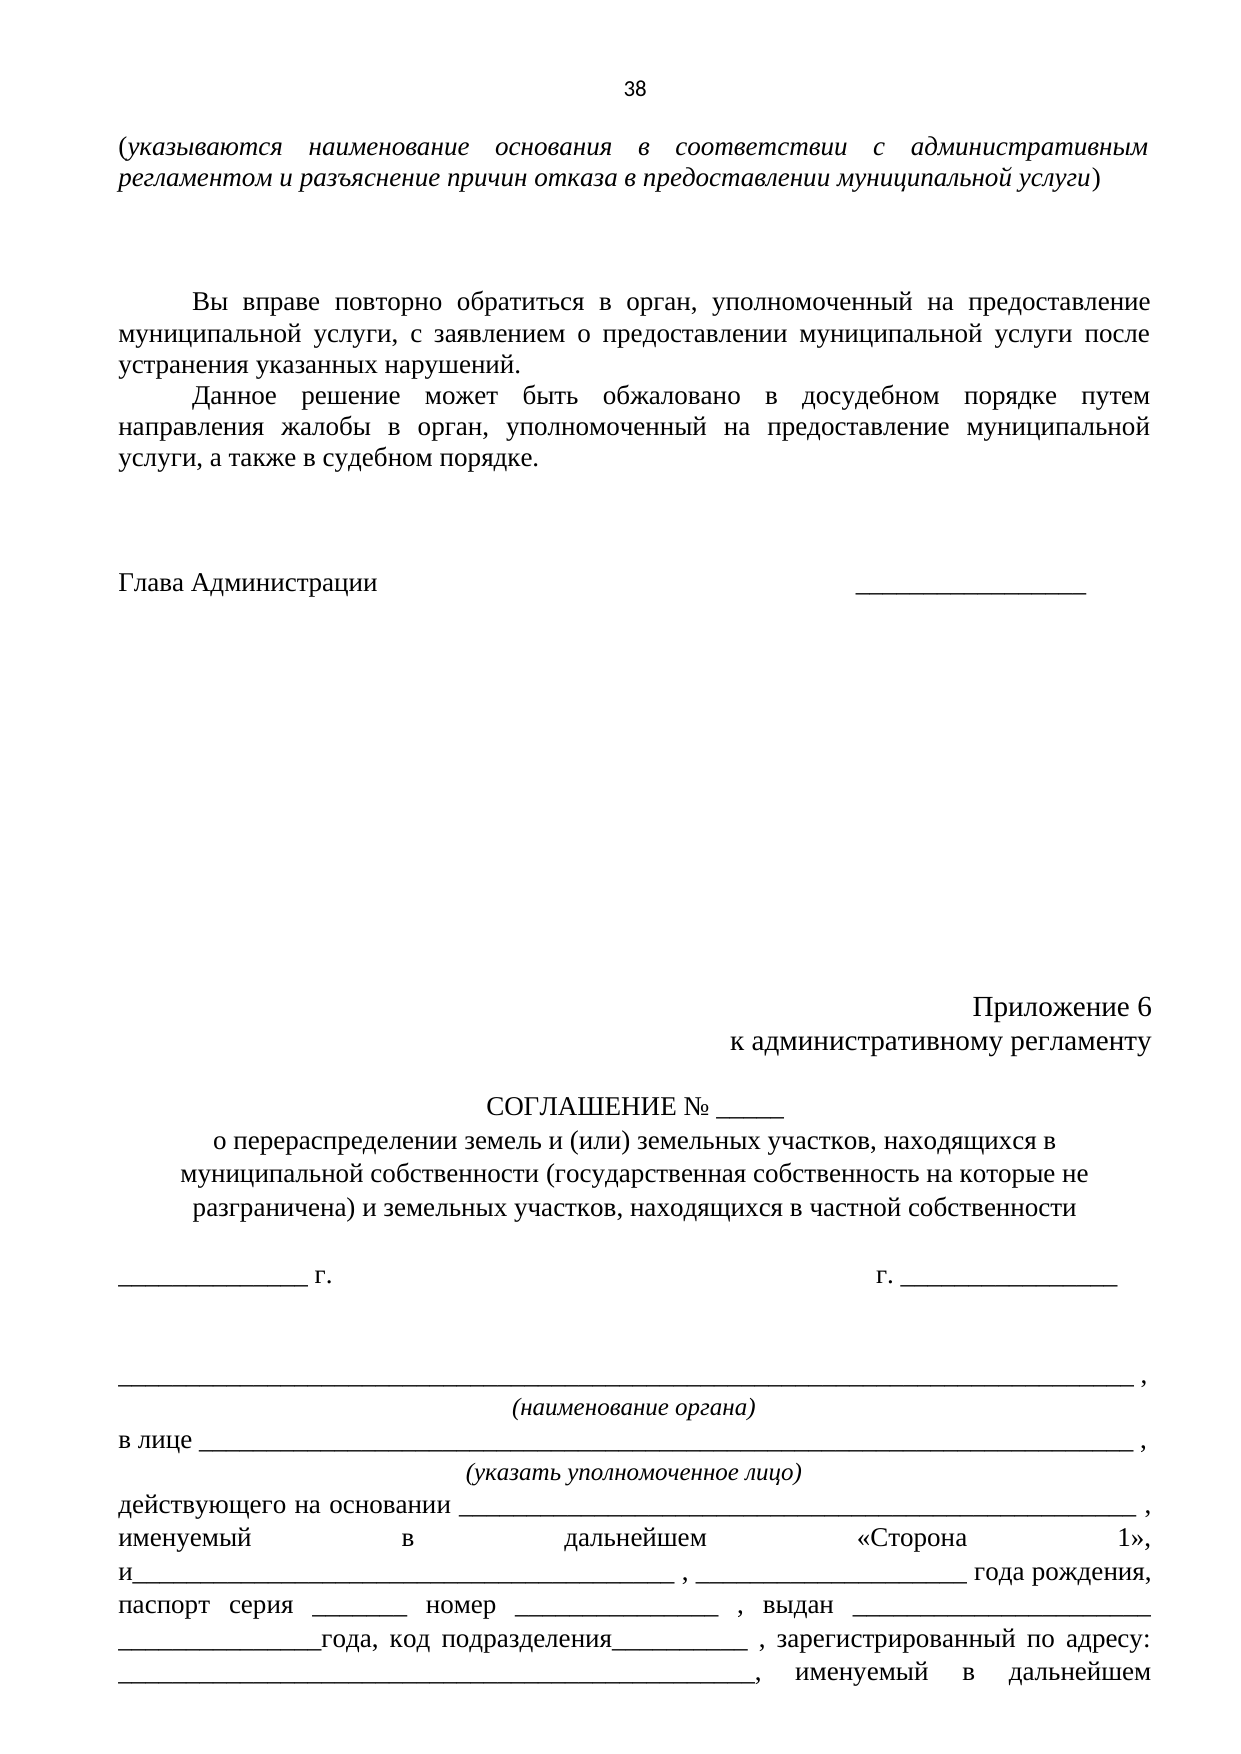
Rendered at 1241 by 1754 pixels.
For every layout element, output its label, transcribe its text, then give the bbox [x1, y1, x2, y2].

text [118, 1488, 1152, 1687]
text о перераспределении земель и (или) земельных участков, находящихся в муниципальной собственности (государственная собственность на которые не разграничена) и земельных участков, находящихся в частной собственности [118, 1124, 1152, 1222]
text Глава Администрации _________________ [118, 566, 1152, 597]
text в лице _____________________________________________________________________ , [118, 1423, 1152, 1454]
text (наименование органа) [118, 1392, 1152, 1421]
text (указываются наименование основания в соответствии с административным регламентом и разъяснение причин отказа в предоставлении муниципальной услуги) [118, 130, 1152, 192]
text Приложение 6 [118, 989, 1152, 1023]
text Данное решение может быть обжаловано в досудебном порядке путем направления жалобы в орган, уполномоченный на предоставление муниципальной услуги, а также в судебном порядке. [118, 379, 1152, 472]
text ___________________________________________________________________________ , [118, 1358, 1152, 1390]
text ______________ г. г. ________________ [118, 1258, 1152, 1289]
text к административному регламенту [118, 1023, 1152, 1057]
text СОГЛАШЕНИЕ № _____ [118, 1090, 1152, 1121]
text (указать уполномоченное лицо) [118, 1457, 1152, 1485]
text Вы вправе повторно обратиться в орган, уполномоченный на предоставление муниципальной услуги, с заявлением о предоставлении муниципальной услуги после устранения указанных нарушений. [118, 286, 1152, 379]
